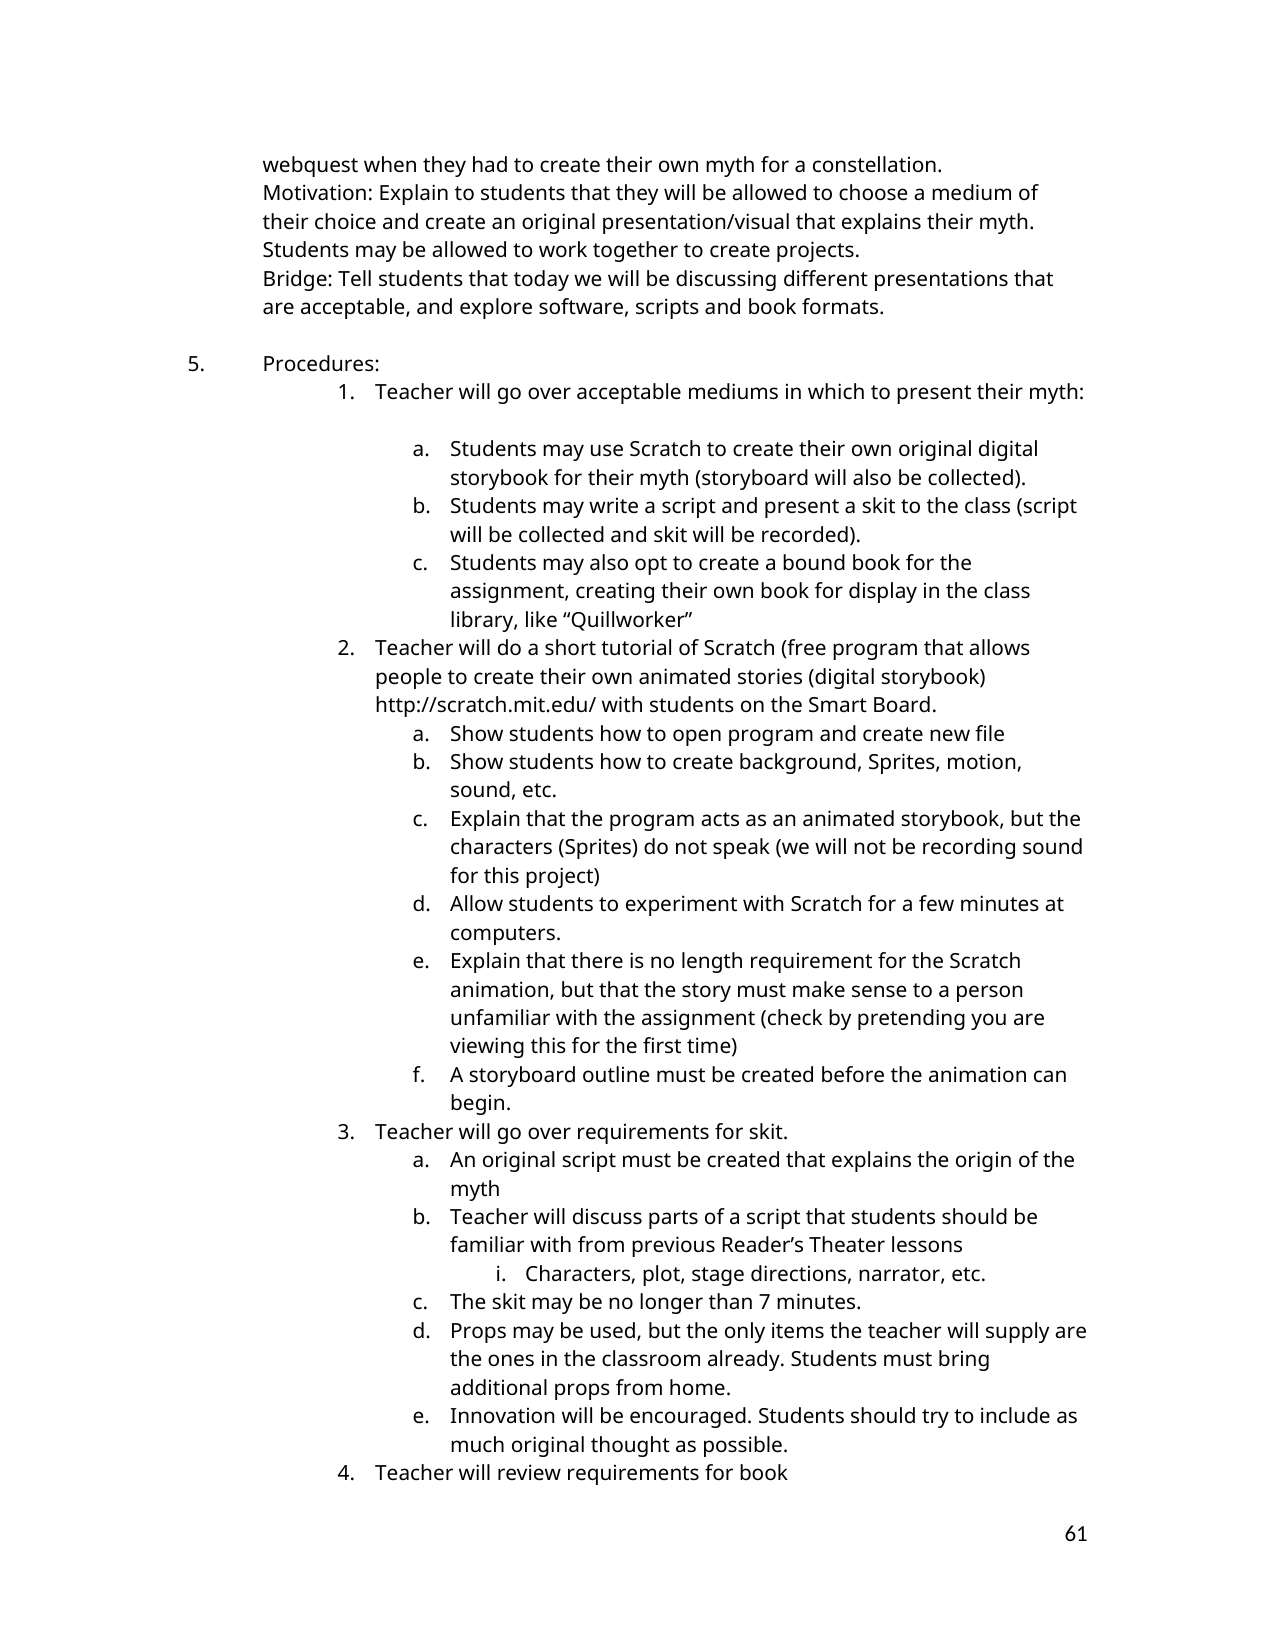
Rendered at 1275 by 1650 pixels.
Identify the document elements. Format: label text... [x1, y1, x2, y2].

list Teacher will review requirements for book [337, 1458, 1087, 1487]
list Teacher will do a short tutorial of Scratch (free program that allows people to create their own animated stories (digital storybook) http://scratch.mit.edu/ with students on the Smart Board. [337, 633, 1087, 719]
list An original script must be created that explains the origin of the myth [412, 1145, 1087, 1202]
list Teacher will discuss parts of a script that students should be familiar with from previous Reader’s Theater lessons [412, 1202, 1087, 1259]
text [262, 150, 1087, 178]
list Explain that there is no length requirement for the Scratch animation, but that the story must make sense to a person unfamiliar with the assignment (check by pretending you are viewing this for the first time) [412, 946, 1087, 1060]
list Show students how to open program and create new file [412, 719, 1087, 747]
text Motivation: Explain to students that they will be allowed to choose a medium of their choice and create an original presentation/visual that explains their myth. Students may be allowed to work together to create projects. [262, 178, 1087, 264]
list Students may write a script and present a skit to the class (script will be collected and skit will be recorded). [412, 491, 1087, 548]
list Show students how to create background, Sprites, motion, sound, etc. [412, 747, 1087, 804]
list The skit may be no longer than 7 minutes. [412, 1287, 1087, 1316]
list Teacher will go over acceptable mediums in which to present their myth: [337, 377, 1087, 434]
list Allow students to experiment with Scratch for a few minutes at computers. [412, 889, 1087, 946]
list Props may be used, but the only items the teacher will supply are the ones in the classroom already. Students must bring additional props from home. [412, 1316, 1087, 1401]
text Bridge: Tell students that today we will be discussing different presentations that are acceptable, and explore software, scripts and book formats. [262, 264, 1087, 321]
list A storyboard outline must be created before the animation can begin. [412, 1060, 1087, 1117]
list Students may use Scratch to create their own original digital storybook for their myth (storyboard will also be collected). [412, 434, 1087, 491]
list Procedures: [187, 349, 1087, 377]
list Characters, plot, stage directions, narrator, etc. [506, 1259, 1087, 1287]
list Students may also opt to create a bound book for the assignment, creating their own book for display in the class library, like “Quillworker” [412, 548, 1087, 633]
list Explain that the program acts as an animated storybook, but the characters (Sprites) do not speak (we will not be recording sound for this project) [412, 804, 1087, 889]
list Teacher will go over requirements for skit. [337, 1117, 1087, 1145]
list Innovation will be encouraged. Students should try to include as much original thought as possible. [412, 1401, 1087, 1458]
